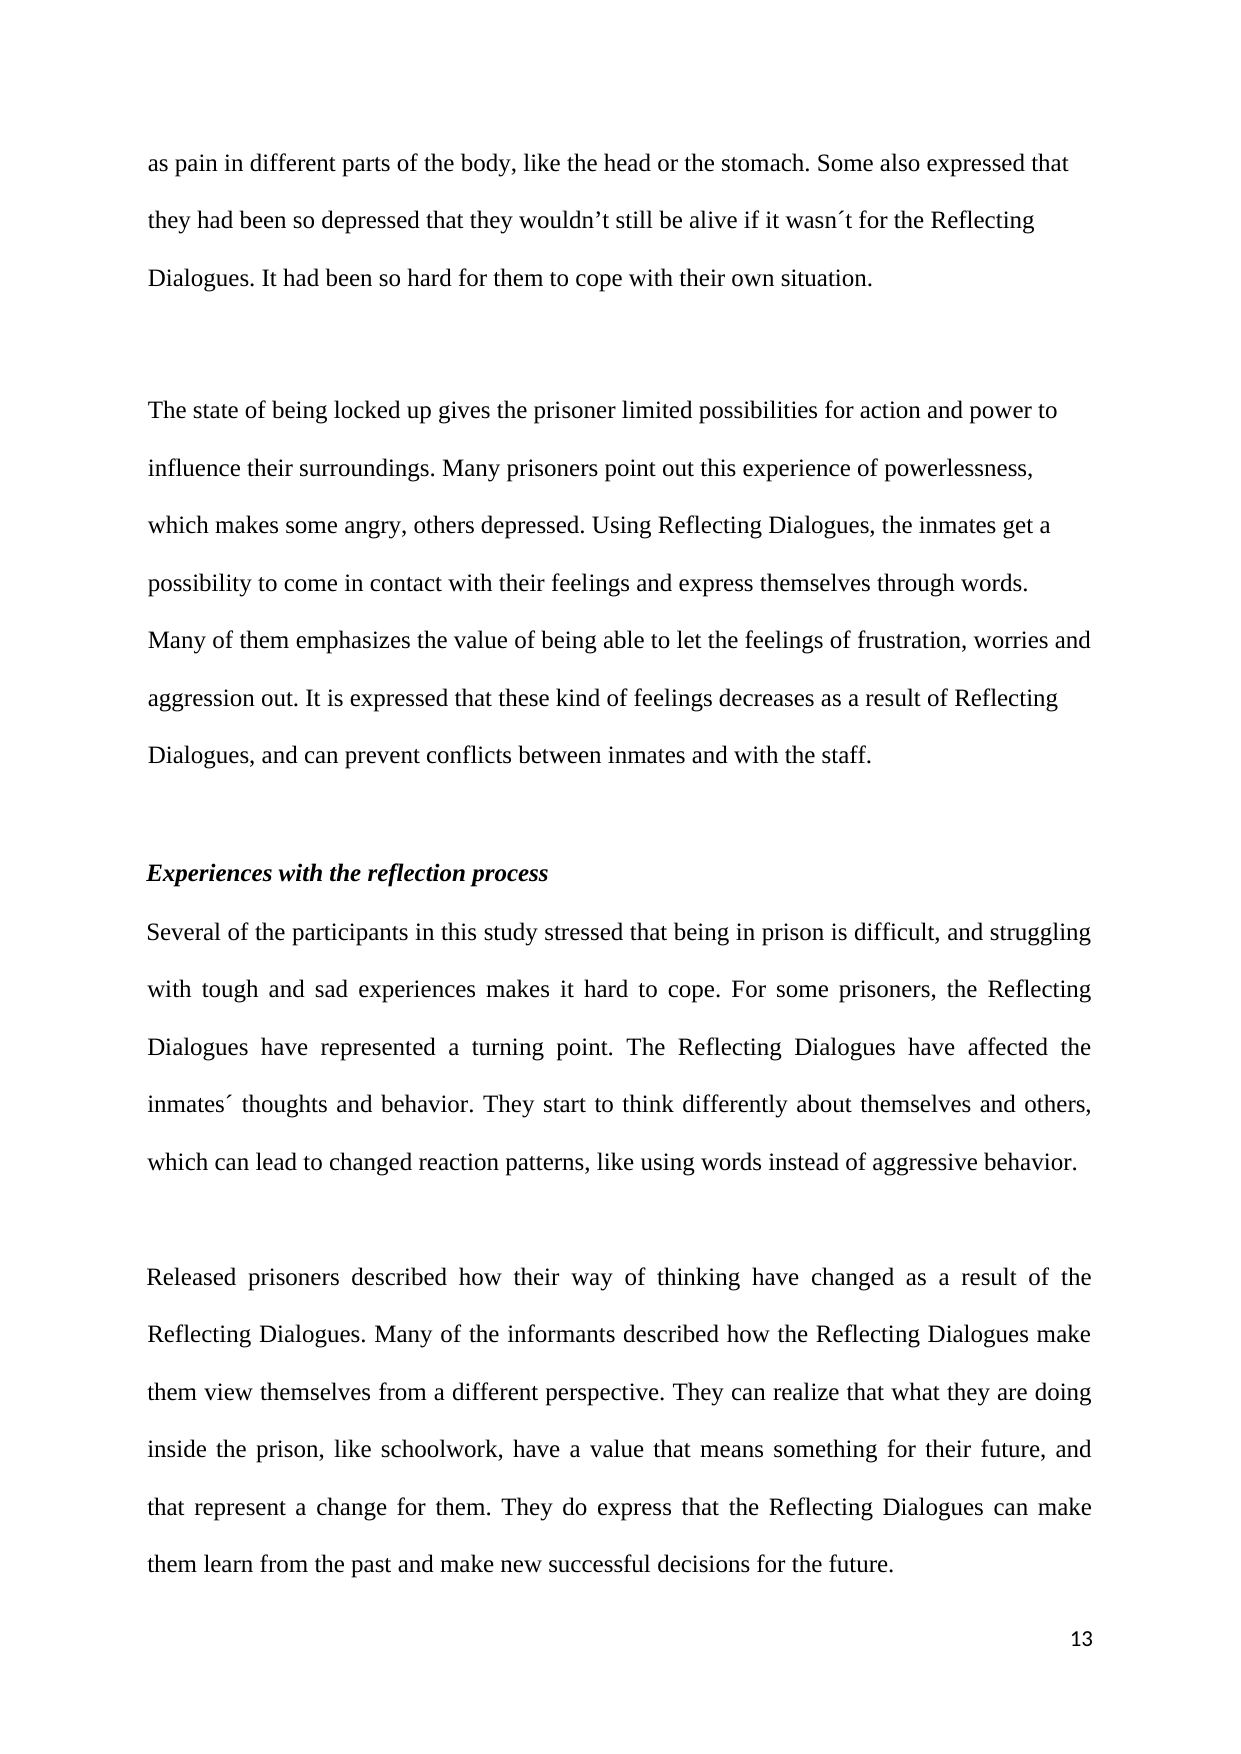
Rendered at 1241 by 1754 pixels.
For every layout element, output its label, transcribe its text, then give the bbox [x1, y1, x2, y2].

text The state of being locked up gives the prisoner limited possibilities for action and power to influence their surroundings. Many prisoners point out this experience of powerlessness, which makes some angry, others depressed. Using Reflecting Dialogues, the inmates get a possibility to come in contact with their feelings and express themselves through words. Many of them emphasizes the value of being able to let the feelings of frustration, worries and aggression out. It is expressed that these kind of feelings decreases as a result of Reflecting Dialogues, and can prevent conflicts between inmates and with the staff. [148, 395, 1093, 769]
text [148, 148, 1093, 291]
text Several of the participants in this study stressed that being in prison is difficult, and struggling with tough and sad experiences makes it hard to cope. For some prisoners, the Reflecting Dialogues have represented a turning point. The Reflecting Dialogues have affected the inmates´ thoughts and behavior. They start to think differently about themselves and others, which can lead to changed reaction patterns, like using words instead of aggressive behavior. [146, 917, 1093, 1175]
text Experiences with the reflection process [146, 858, 1093, 887]
text Released prisoners described how their way of thinking have changed as a result of the Reflecting Dialogues. Many of the informants described how the Reflecting Dialogues make them view themselves from a different perspective. They can realize that what they are doing inside the prison, like schoolwork, have a value that means something for their future, and that represent a change for them. They do express that the Reflecting Dialogues can make them learn from the past and make new successful decisions for the future. [146, 1262, 1093, 1578]
